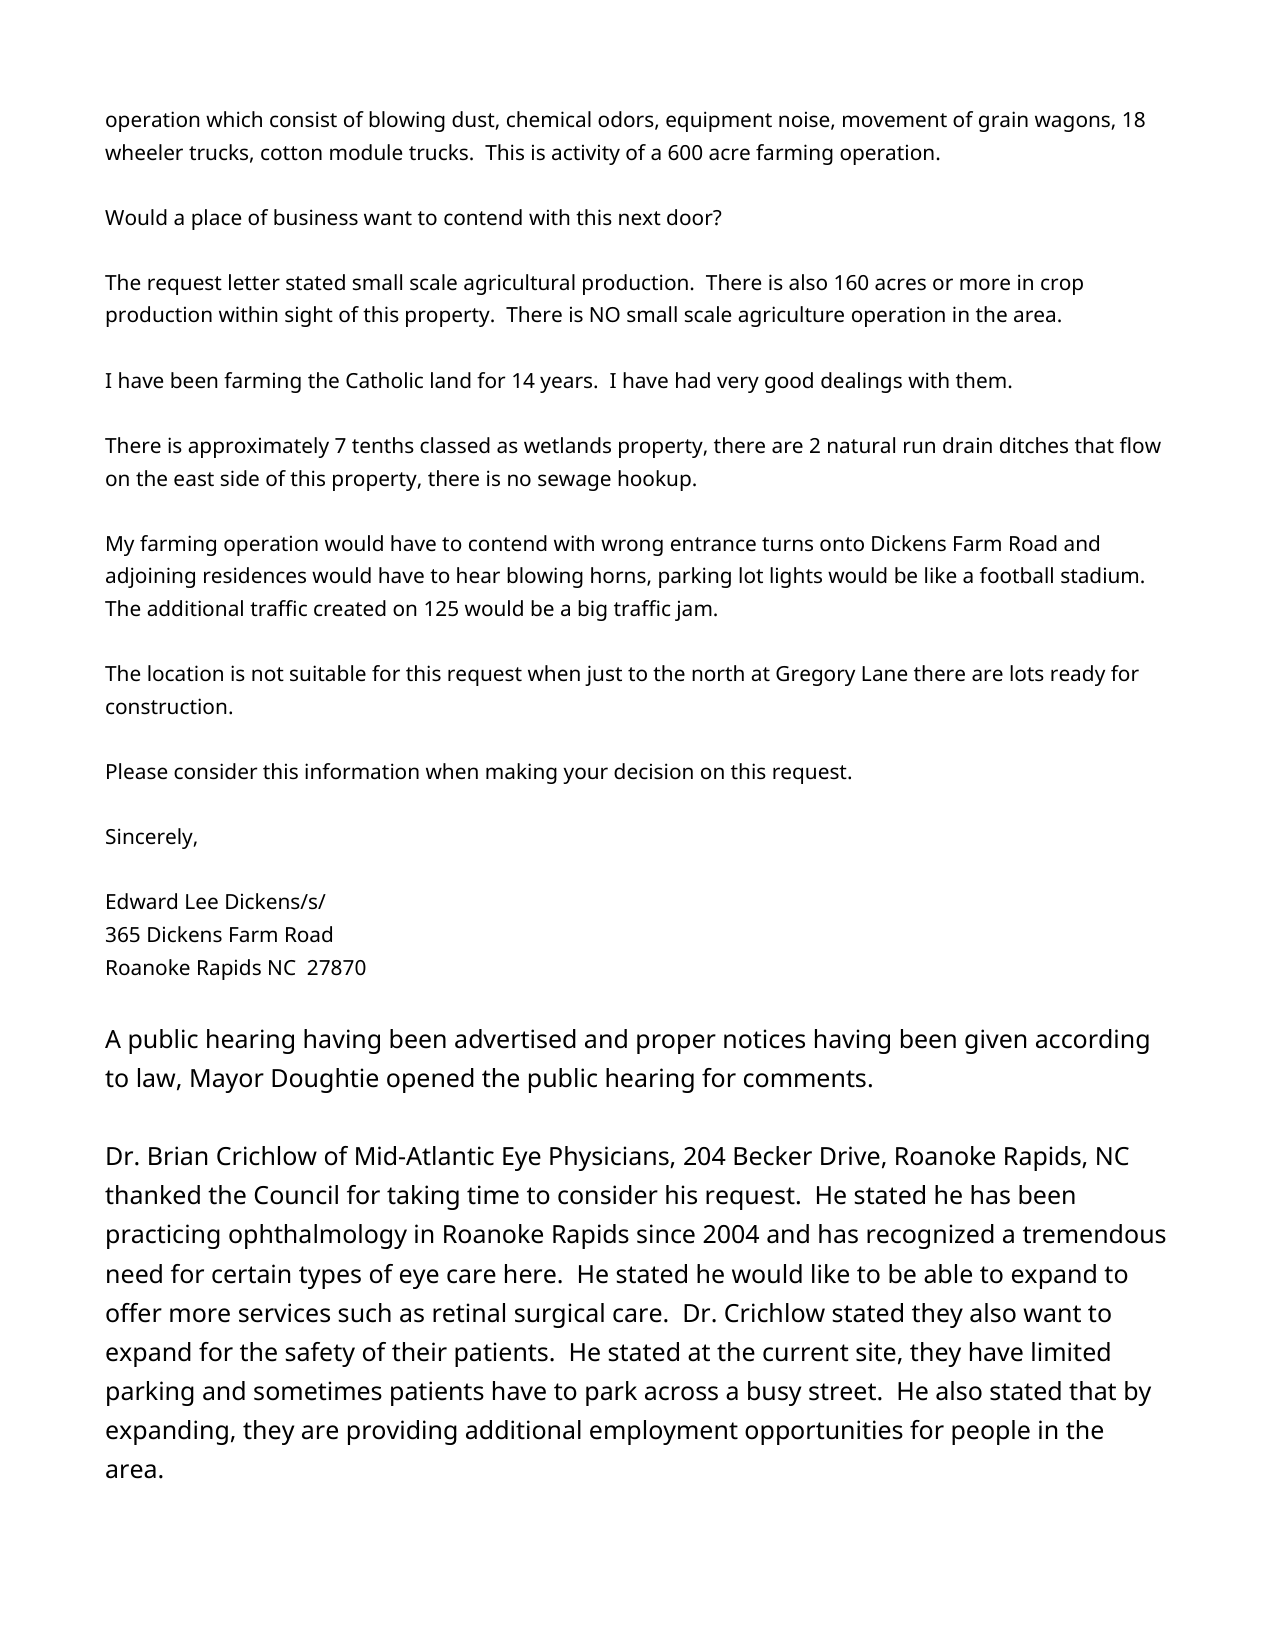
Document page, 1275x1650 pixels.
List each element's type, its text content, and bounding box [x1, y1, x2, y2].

text A public hearing having been advertised and proper notices having been given according to law, Mayor Doughtie opened the public hearing for comments. [105, 1021, 1170, 1094]
text The request letter stated small scale agricultural production. There is also 160 acres or more in crop production within sight of this property. There is NO small scale agriculture operation in the area. [105, 268, 1170, 329]
text Please consider this information when making your decision on this request. [105, 757, 1170, 786]
text Would a place of business want to contend with this next door? [105, 203, 1170, 231]
text Roanoke Rapids NC 27870 [105, 953, 1170, 981]
text There is approximately 7 tenths classed as wetlands property, there are 2 natural run drain ditches that flow on the east side of this property, there is no sewage hookup. [105, 431, 1170, 492]
text Edward Lee Dickens/s/ [105, 887, 1170, 916]
text 365 Dickens Farm Road [105, 920, 1170, 948]
text My farming operation would have to contend with wrong entrance turns onto Dickens Farm Road and adjoining residences would have to hear blowing horns, parking lot lights would be like a football stadium. The additional traffic created on 125 would be a big traffic jam. [105, 529, 1170, 622]
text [105, 105, 1170, 166]
text The location is not suitable for this request when just to the north at Gregory Lane there are lots ready for construction. [105, 659, 1170, 720]
text Sincerely, [105, 822, 1170, 851]
text I have been farming the Catholic land for 14 years. I have had very good dealings with them. [105, 366, 1170, 394]
text Dr. Brian Crichlow of Mid-Atlantic Eye Physicians, 204 Becker Drive, Roanoke Rapids, NC thanked the Council for taking time to consider his request. He stated he has been practicing ophthalmology in Roanoke Rapids since 2004 and has recognized a tremendous need for certain types of eye care here. He stated he would like to be able to expand to offer more services such as retinal surgical care. Dr. Crichlow stated they also want to expand for the safety of their patients. He stated at the current site, they have limited parking and sometimes patients have to park across a busy street. He also stated that by expanding, they are providing additional employment opportunities for people in the area. [105, 1139, 1170, 1486]
